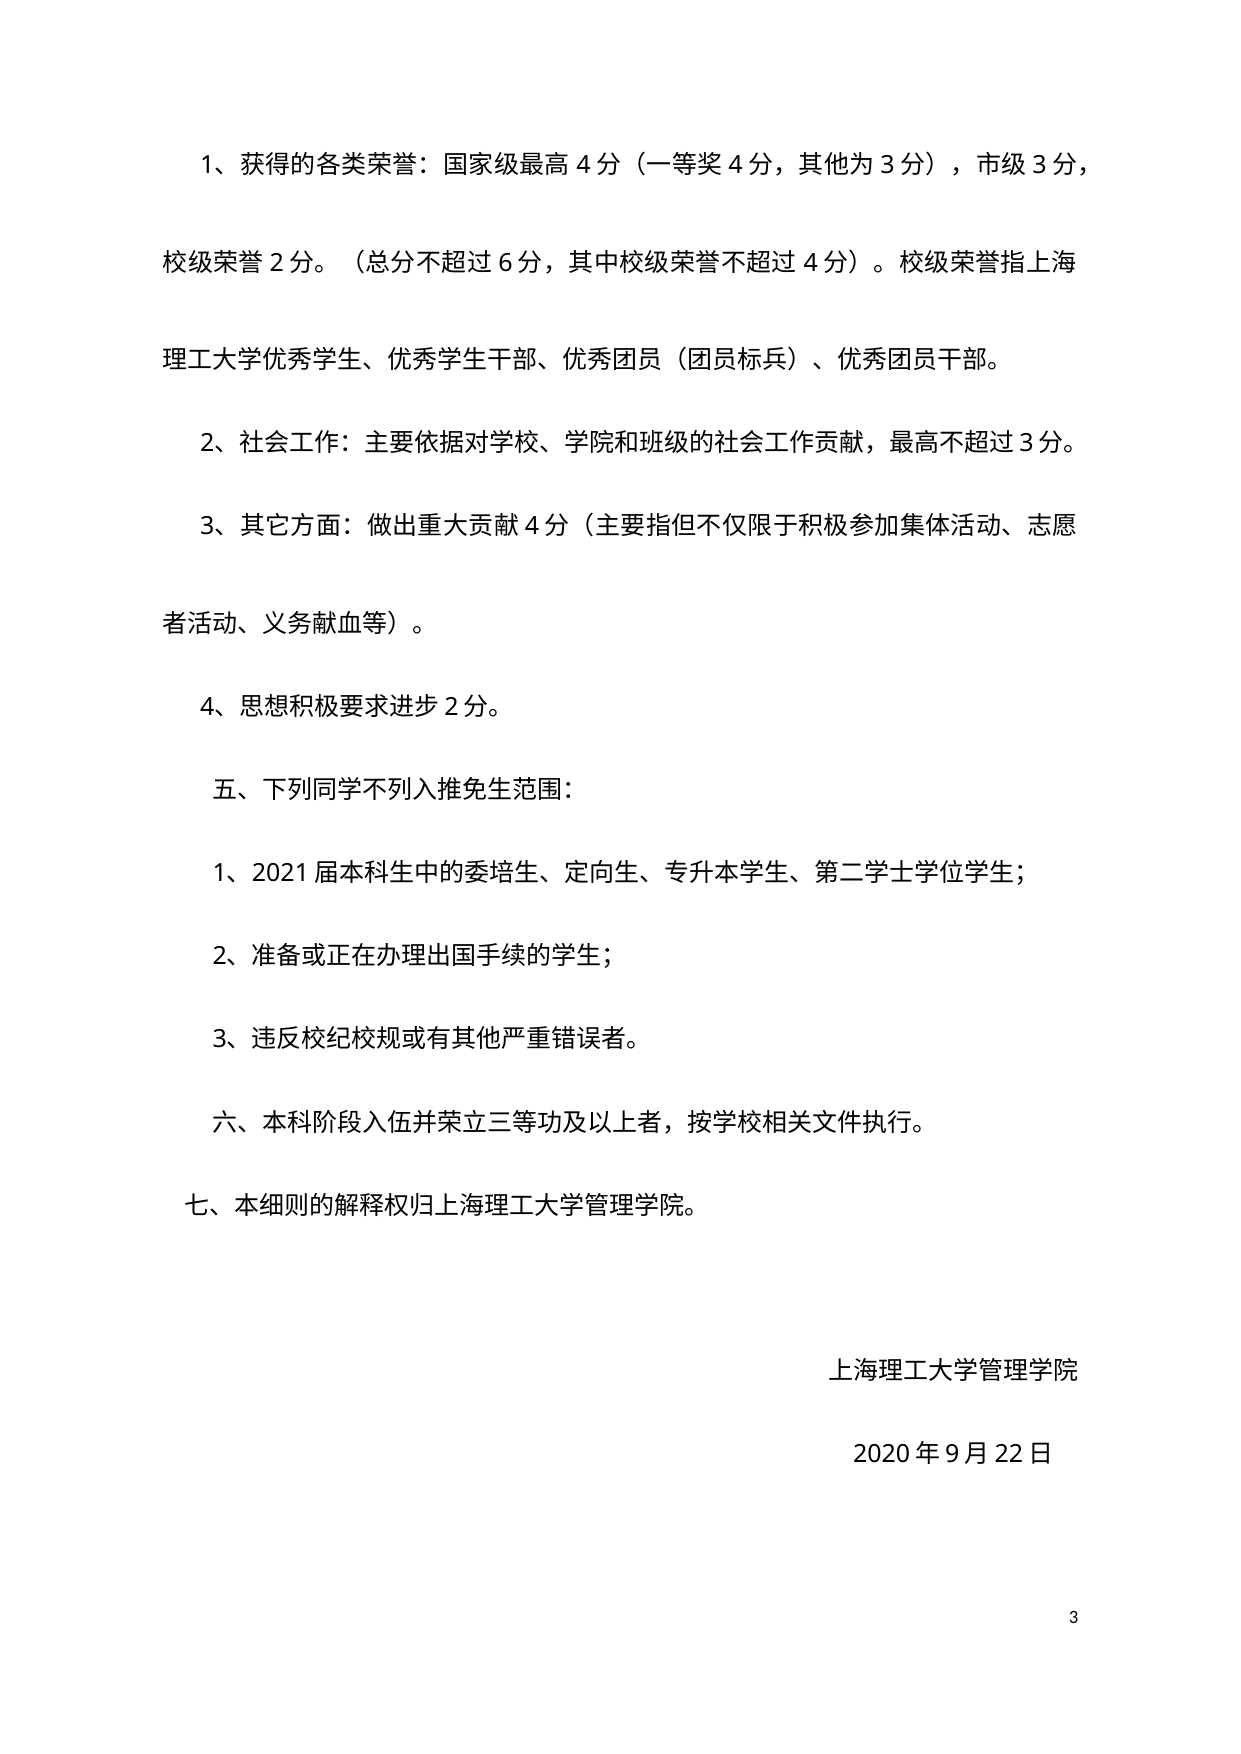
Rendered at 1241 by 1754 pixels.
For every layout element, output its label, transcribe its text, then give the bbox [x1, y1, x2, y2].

text 1、获得的各类荣誉：国家级最高4分（一等奖4分，其他为3分），市级3分，校级荣誉2分。（总分不超过6分，其中校级荣誉不超过4分）。校级荣誉指上海理工大学优秀学生、优秀学生干部、优秀团员（团员标兵）、优秀团员干部。 [162, 130, 1078, 390]
text 上海理工大学管理学院 [162, 1336, 1078, 1401]
text 3、违反校纪校规或有其他严重错误者。 [162, 1004, 1078, 1069]
text 2020年9月22日 [162, 1419, 1053, 1484]
text 2、社会工作：主要依据对学校、学院和班级的社会工作贡献，最高不超过3分。 [162, 408, 1078, 473]
text 七、本细则的解释权归上海理工大学管理学院。 [184, 1171, 1078, 1236]
text 五、下列同学不列入推免生范围： [162, 755, 1078, 820]
text 2、准备或正在办理出国手续的学生； [162, 921, 1078, 986]
text 4、思想积极要求进步2分。 [162, 672, 1078, 737]
text 六、本科阶段入伍并荣立三等功及以上者，按学校相关文件执行。 [162, 1088, 1078, 1153]
text 1、2021届本科生中的委培生、定向生、专升本学生、第二学士学位学生； [162, 838, 1078, 903]
text 3、其它方面：做出重大贡献4分（主要指但不仅限于积极参加集体活动、志愿者活动、义务献血等）。 [162, 491, 1078, 654]
